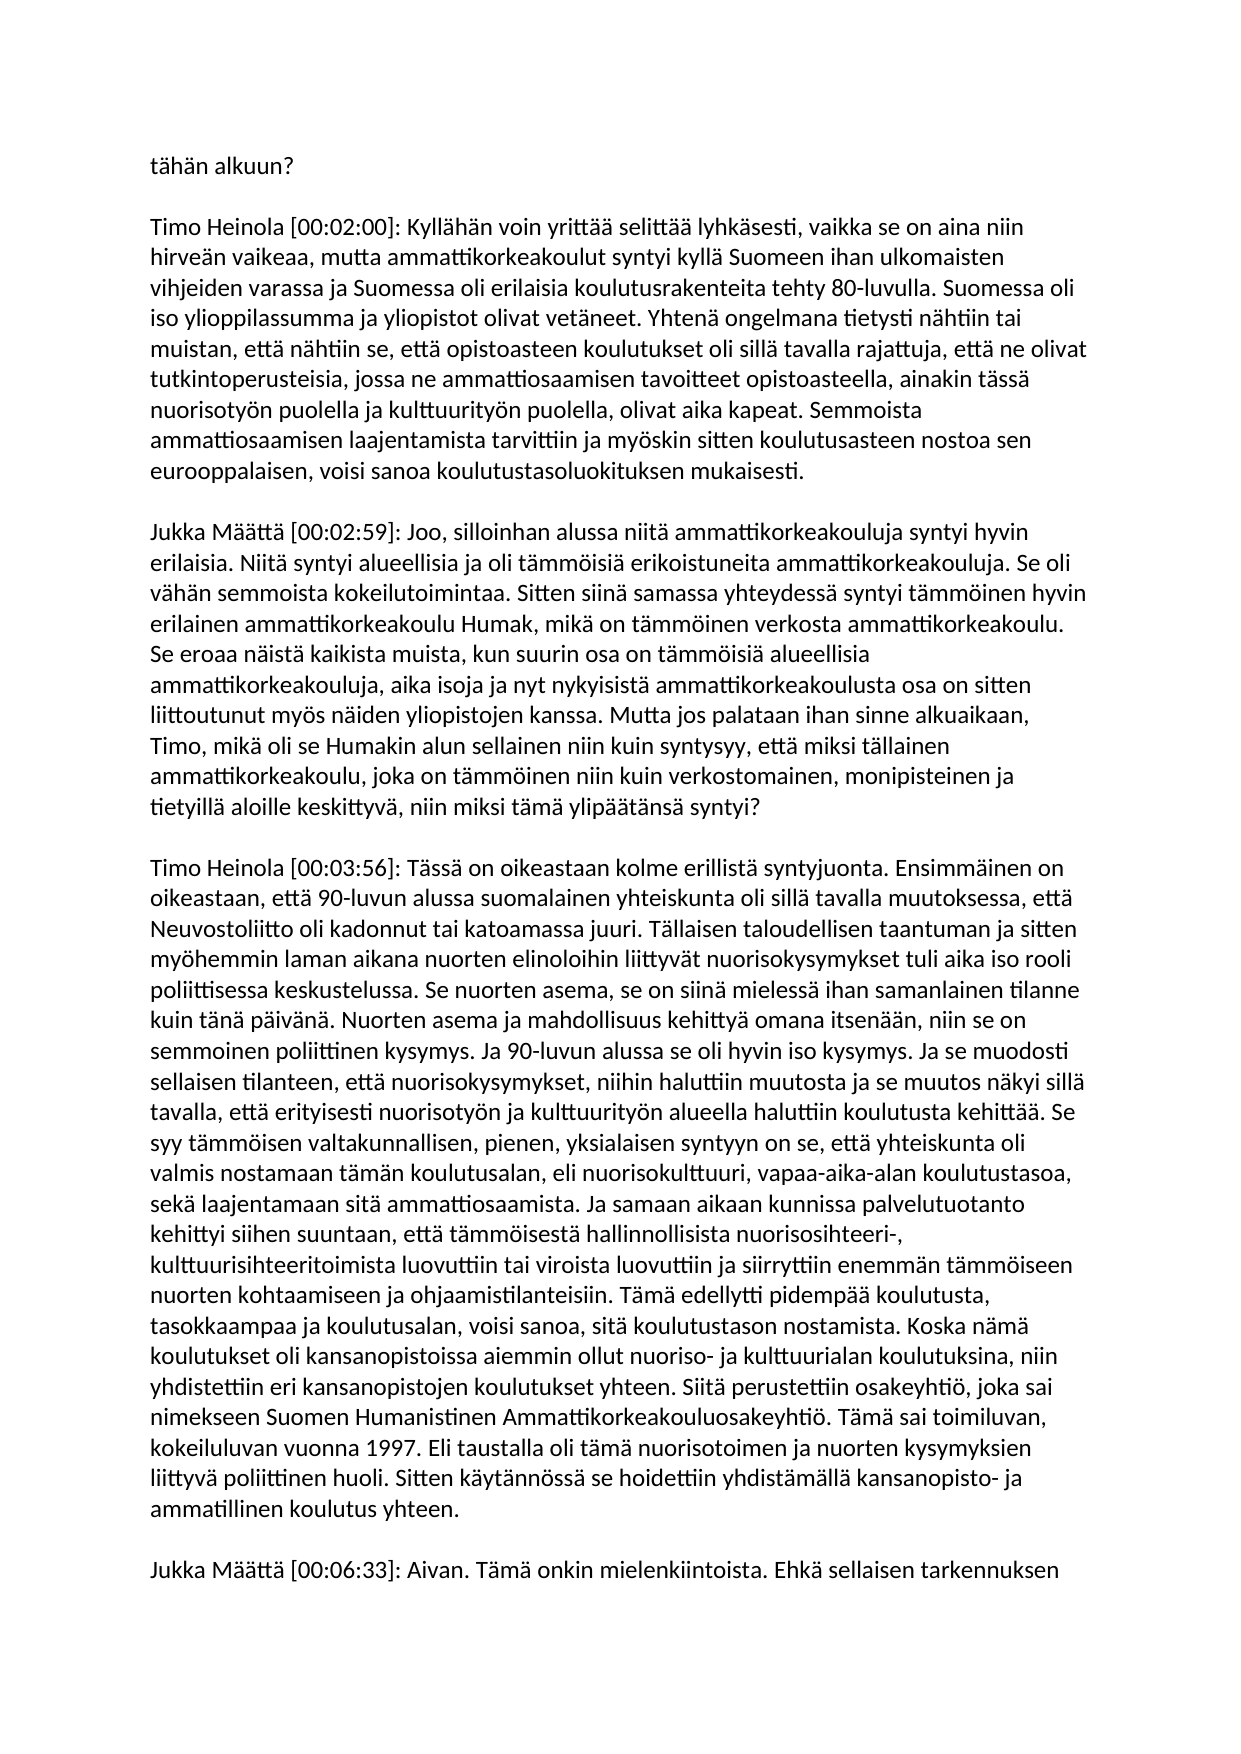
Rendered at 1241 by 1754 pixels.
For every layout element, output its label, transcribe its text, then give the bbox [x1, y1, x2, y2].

text Timo Heinola [00:02:00]: Kyllähän voin yrittää selittää lyhkäsesti, vaikka se on aina niin hirveän vaikeaa, mutta ammattikorkeakoulut syntyi kyllä Suomeen ihan ulkomaisten vihjeiden varassa ja Suomessa oli erilaisia koulutusrakenteita tehty 80-luvulla. Suomessa oli iso ylioppilassumma ja yliopistot olivat vetäneet. Yhtenä ongelmana tietysti nähtiin tai muistan, että nähtiin se, että opistoasteen koulutukset oli sillä tavalla rajattuja, että ne olivat tutkintoperusteisia, jossa ne ammattiosaamisen tavoitteet opistoasteella, ainakin tässä nuorisotyön puolella ja kulttuurityön puolella, olivat aika kapeat. Semmoista ammattiosaamisen laajentamista tarvittiin ja myöskin sitten koulutusasteen nostoa sen eurooppalaisen, voisi sanoa koulutustasoluokituksen mukaisesti. [150, 211, 1090, 486]
text Jukka Määttä [00:02:59]: Joo, silloinhan alussa niitä ammattikorkeakouluja syntyi hyvin erilaisia. Niitä syntyi alueellisia ja oli tämmöisiä erikoistuneita ammattikorkeakouluja. Se oli vähän semmoista kokeilutoimintaa. Sitten siinä samassa yhteydessä syntyi tämmöinen hyvin erilainen ammattikorkeakoulu Humak, mikä on tämmöinen verkosta ammattikorkeakoulu. Se eroaa näistä kaikista muista, kun suurin osa on tämmöisiä alueellisia ammattikorkeakouluja, aika isoja ja nyt nykyisistä ammattikorkeakoulusta osa on sitten liittoutunut myös näiden yliopistojen kanssa. Mutta jos palataan ihan sinne alkuaikaan, Timo, mikä oli se Humakin alun sellainen niin kuin syntysyy, että miksi tällainen ammattikorkeakoulu, joka on tämmöinen niin kuin verkostomainen, monipisteinen ja tietyillä aloille keskittyvä, niin miksi tämä ylipäätänsä syntyi? [150, 516, 1090, 821]
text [150, 150, 1090, 181]
text Timo Heinola [00:03:56]: Tässä on oikeastaan kolme erillistä syntyjuonta. Ensimmäinen on oikeastaan, että 90-luvun alussa suomalainen yhteiskunta oli sillä tavalla muutoksessa, että Neuvostoliitto oli kadonnut tai katoamassa juuri. Tällaisen taloudellisen taantuman ja sitten myöhemmin laman aikana nuorten elinoloihin liittyvät nuorisokysymykset tuli aika iso rooli poliittisessa keskustelussa. Se nuorten asema, se on siinä mielessä ihan samanlainen tilanne kuin tänä päivänä. Nuorten asema ja mahdollisuus kehittyä omana itsenään, niin se on semmoinen poliittinen kysymys. Ja 90-luvun alussa se oli hyvin iso kysymys. Ja se muodosti sellaisen tilanteen, että nuorisokysymykset, niihin haluttiin muutosta ja se muutos näkyi sillä tavalla, että erityisesti nuorisotyön ja kulttuurityön alueella haluttiin koulutusta kehittää. Se syy tämmöisen valtakunnallisen, pienen, yksialaisen syntyyn on se, että yhteiskunta oli valmis nostamaan tämän koulutusalan, eli nuorisokulttuuri, vapaa-aika-alan koulutustasoa, sekä laajentamaan sitä ammattiosaamista. Ja samaan aikaan kunnissa palvelutuotanto kehittyi siihen suuntaan, että tämmöisestä hallinnollisista nuorisosihteeri-, kulttuurisihteeritoimista luovuttiin tai viroista luovuttiin ja siirryttiin enemmän tämmöiseen nuorten kohtaamiseen ja ohjaamistilanteisiin. Tämä edellytti pidempää koulutusta, tasokkaampaa ja koulutusalan, voisi sanoa, sitä koulutustason nostamista. Koska nämä koulutukset oli kansanopistoissa aiemmin ollut nuoriso- ja kulttuurialan koulutuksina, niin yhdistettiin eri kansanopistojen koulutukset yhteen. Siitä perustettiin osakeyhtiö, joka sai nimekseen Suomen Humanistinen Ammattikorkeakouluosakeyhtiö. Tämä sai toimiluvan, kokeiluluvan vuonna 1997. Eli taustalla oli tämä nuorisotoimen ja nuorten kysymyksien liittyvä poliittinen huoli. Sitten käytännössä se hoidettiin yhdistämällä kansanopisto- ja ammatillinen koulutus yhteen. [150, 852, 1090, 1523]
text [150, 1554, 1090, 1584]
